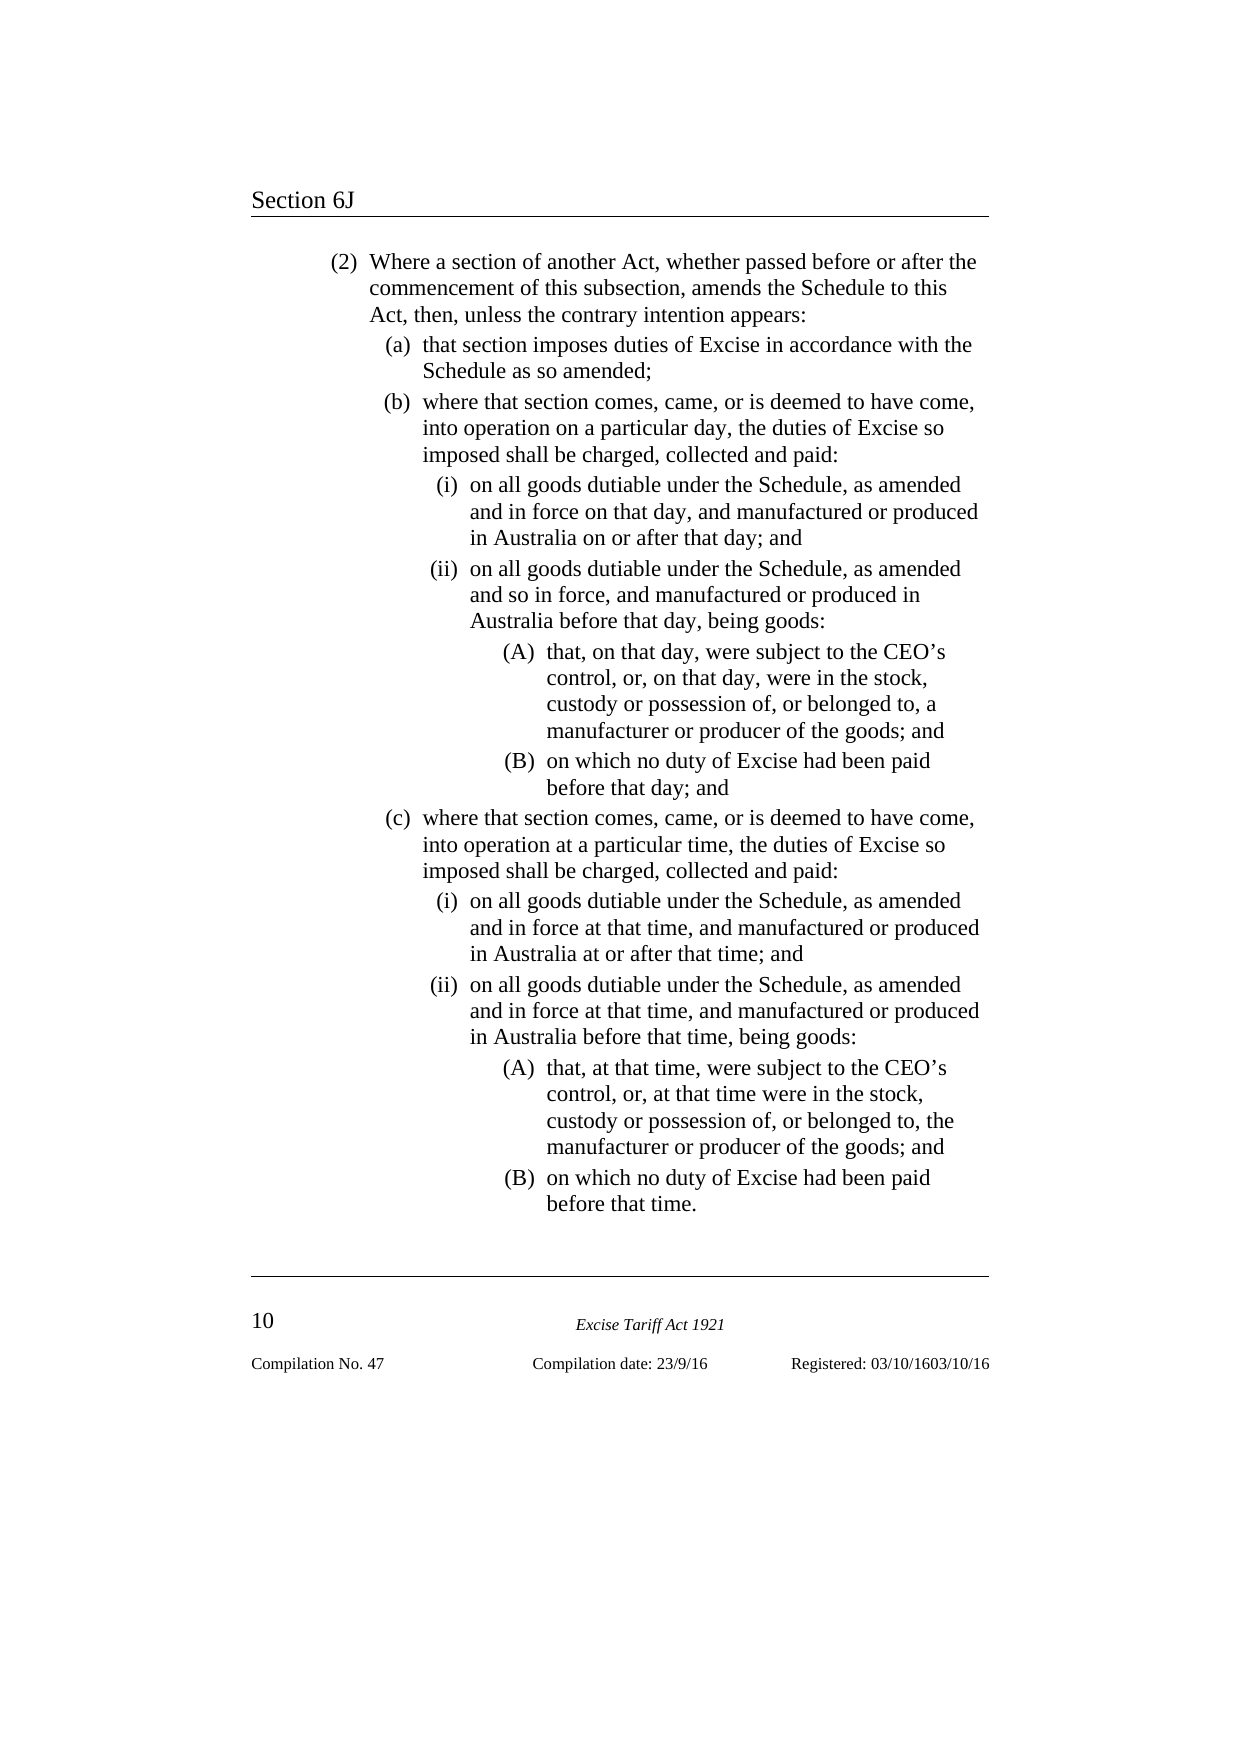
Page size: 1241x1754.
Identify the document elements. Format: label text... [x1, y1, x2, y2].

text (c) where that section comes, came, or is deemed to have come, into operation at a particular time, the duties of Excise so imposed shall be charged, collected and paid: [251, 804, 989, 883]
text (B) on which no duty of Excise had been paid before that time. [251, 1163, 989, 1216]
text (i) on all goods dutiable under the Schedule, as amended and in force on that day, and manufactured or produced in Australia on or after that day; and [251, 471, 989, 550]
text (B) on which no duty of Excise had been paid before that day; and [251, 747, 989, 800]
text (A) that, at that time, were subject to the CEO’s control, or, at that time were in the stock, custody or possession of, or belonged to, the manufacturer or producer of the goods; and [251, 1054, 989, 1159]
text (i) on all goods dutiable under the Schedule, as amended and in force at that time, and manufactured or produced in Australia at or after that time; and [251, 887, 989, 967]
text (b) where that section comes, came, or is deemed to have come, into operation on a particular day, the duties of Excise so imposed shall be charged, collected and paid: [251, 388, 989, 467]
text (2) Where a section of another Act, whether passed before or after the commencement of this subsection, amends the Schedule to this Act, then, unless the contrary intention appears: [251, 248, 989, 327]
text (ii) on all goods dutiable under the Schedule, as amended and in force at that time, and manufactured or produced in before that time, being goods: [251, 971, 989, 1050]
text (A) that, on that day, were subject to the CEO’s control, or, on that day, were in the stock, custody or possession of, or belonged to, a manufacturer or producer of the goods; and [251, 638, 989, 743]
text (a) that section imposes duties of Excise in accordance with the Schedule as so amended; [251, 331, 989, 384]
text (ii) on all goods dutiable under the Schedule, as amended and so in force, and manufactured or produced in before that day, being goods: [251, 554, 989, 634]
